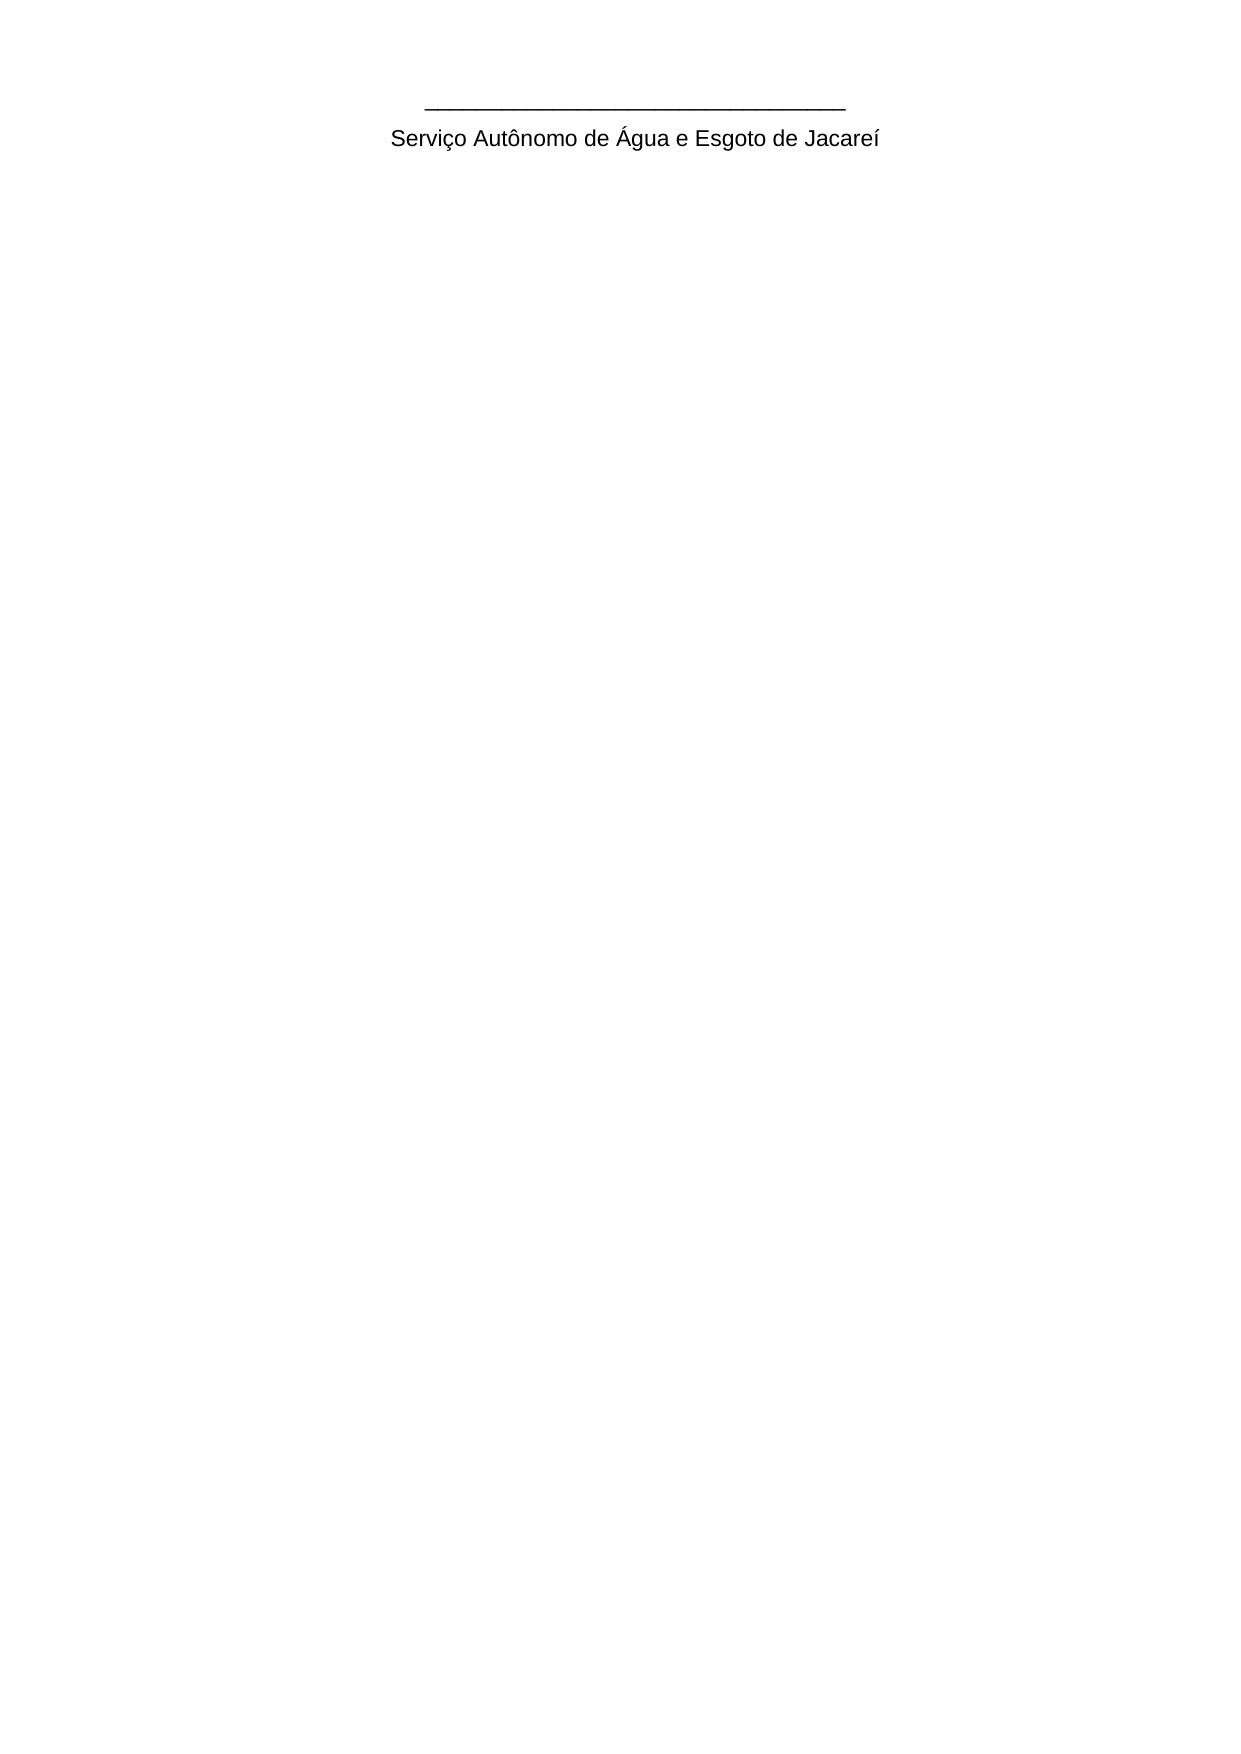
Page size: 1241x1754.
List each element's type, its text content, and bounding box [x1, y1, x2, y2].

text _________________________________ [148, 85, 1122, 112]
text Serviço Autônomo de Água e Esgoto de Jacareí [148, 125, 1122, 151]
